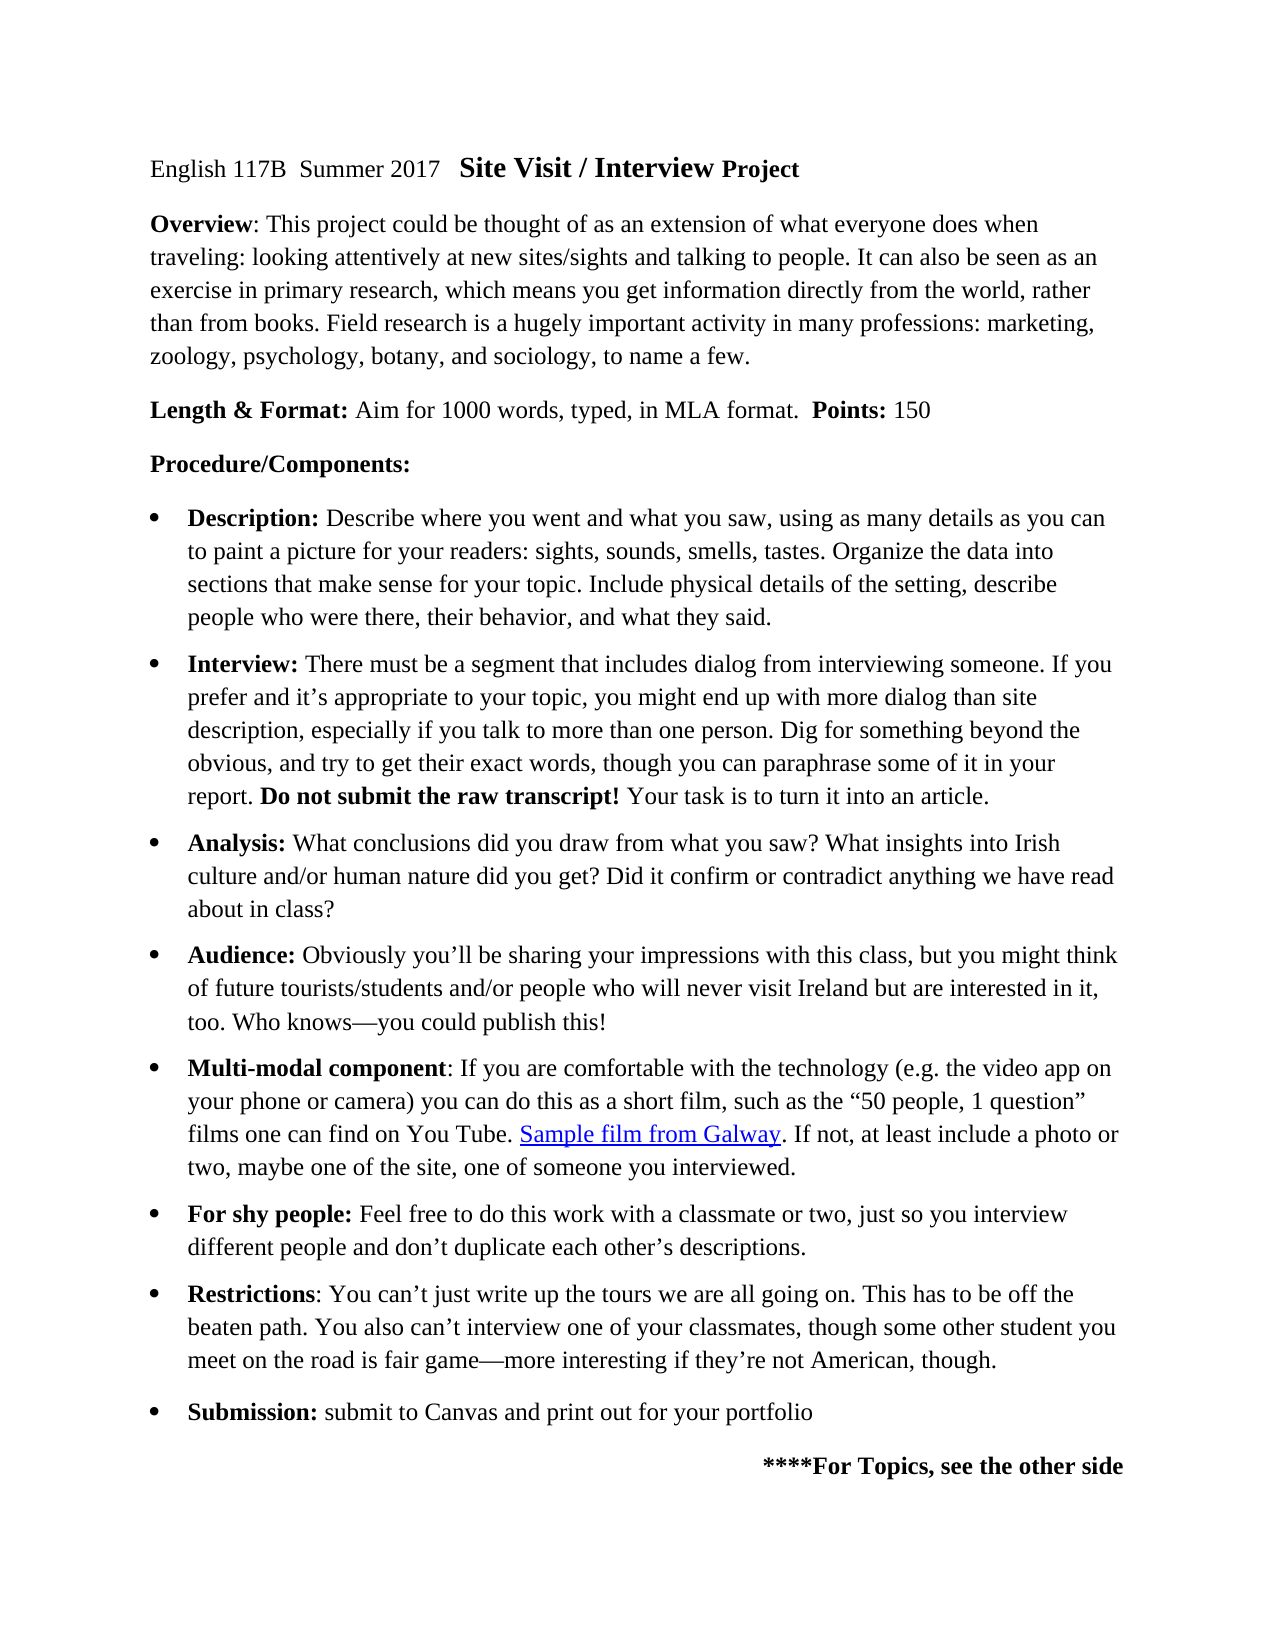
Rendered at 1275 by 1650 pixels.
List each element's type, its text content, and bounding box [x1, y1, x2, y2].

list Restrictions: You can’t just write up the tours we are all going on. This has to be off the beaten path. You also can’t interview one of your classmates, though some other student you meet on the road is fair game—more interesting if they’re not American, though. [150, 1279, 1125, 1374]
text English 117B Summer 2017 Site Visit / Interview Project [150, 150, 1125, 183]
list For shy people: Feel free to do this work with a classmate or two, just so you interview different people and don’t duplicate each other’s descriptions. [150, 1199, 1125, 1261]
text ****For Topics, see the other side [150, 1451, 1125, 1480]
list Multi-modal component: If you are comfortable with the technology (e.g. the video app on your phone or camera) you can do this as a short film, such as the “50 people, 1 question” films one can find on You Tube. Sample film from Galway. If not, at least include a photo or two, maybe one of the site, one of someone you interviewed. [150, 1053, 1125, 1181]
list Analysis: What conclusions did you draw from what you saw? What insights into Irish culture and/or human nature did you get? Did it confirm or contradict anything we have read about in class? [150, 828, 1125, 922]
text Length & Format: Aim for 1000 words, typed, in MLA format. Points: 150 [150, 395, 1125, 424]
list Audience: Obviously you’ll be sharing your impressions with this class, but you might think of future tourists/students and/or people who will never visit Ireland but are interested in it, too. Who knows—you could publish this! [150, 941, 1125, 1035]
list Description: Describe where you went and what you saw, using as many details as you can to paint a picture for your readers: sights, sounds, smells, tastes. Organize the data into sections that make sense for your topic. Include physical details of the setting, describe people who were there, their behavior, and what they said. [150, 503, 1125, 631]
list Interview: There must be a segment that includes dialog from interviewing someone. If you prefer and it’s appropriate to your topic, you might end up with more dialog than site description, especially if you talk to more than one person. Dig for something beyond the obvious, and try to get their exact words, though you can paraphrase some of it in your report. Do not submit the raw transcript! Your task is to turn it into an article. [150, 649, 1125, 810]
text Procedure/Components: [150, 449, 1125, 478]
list Submission: submit to Canvas and print out for your portfolio [150, 1397, 1125, 1426]
text Overview: This project could be thought of as an extension of what everyone does when traveling: looking attentively at new sites/sights and talking to people. It can also be seen as an exercise in primary research, which means you get information directly from the world, rather than from books. Field research is a hugely important activity in many professions: marketing, zoology, psychology, botany, and sociology, to name a few. [150, 209, 1125, 370]
